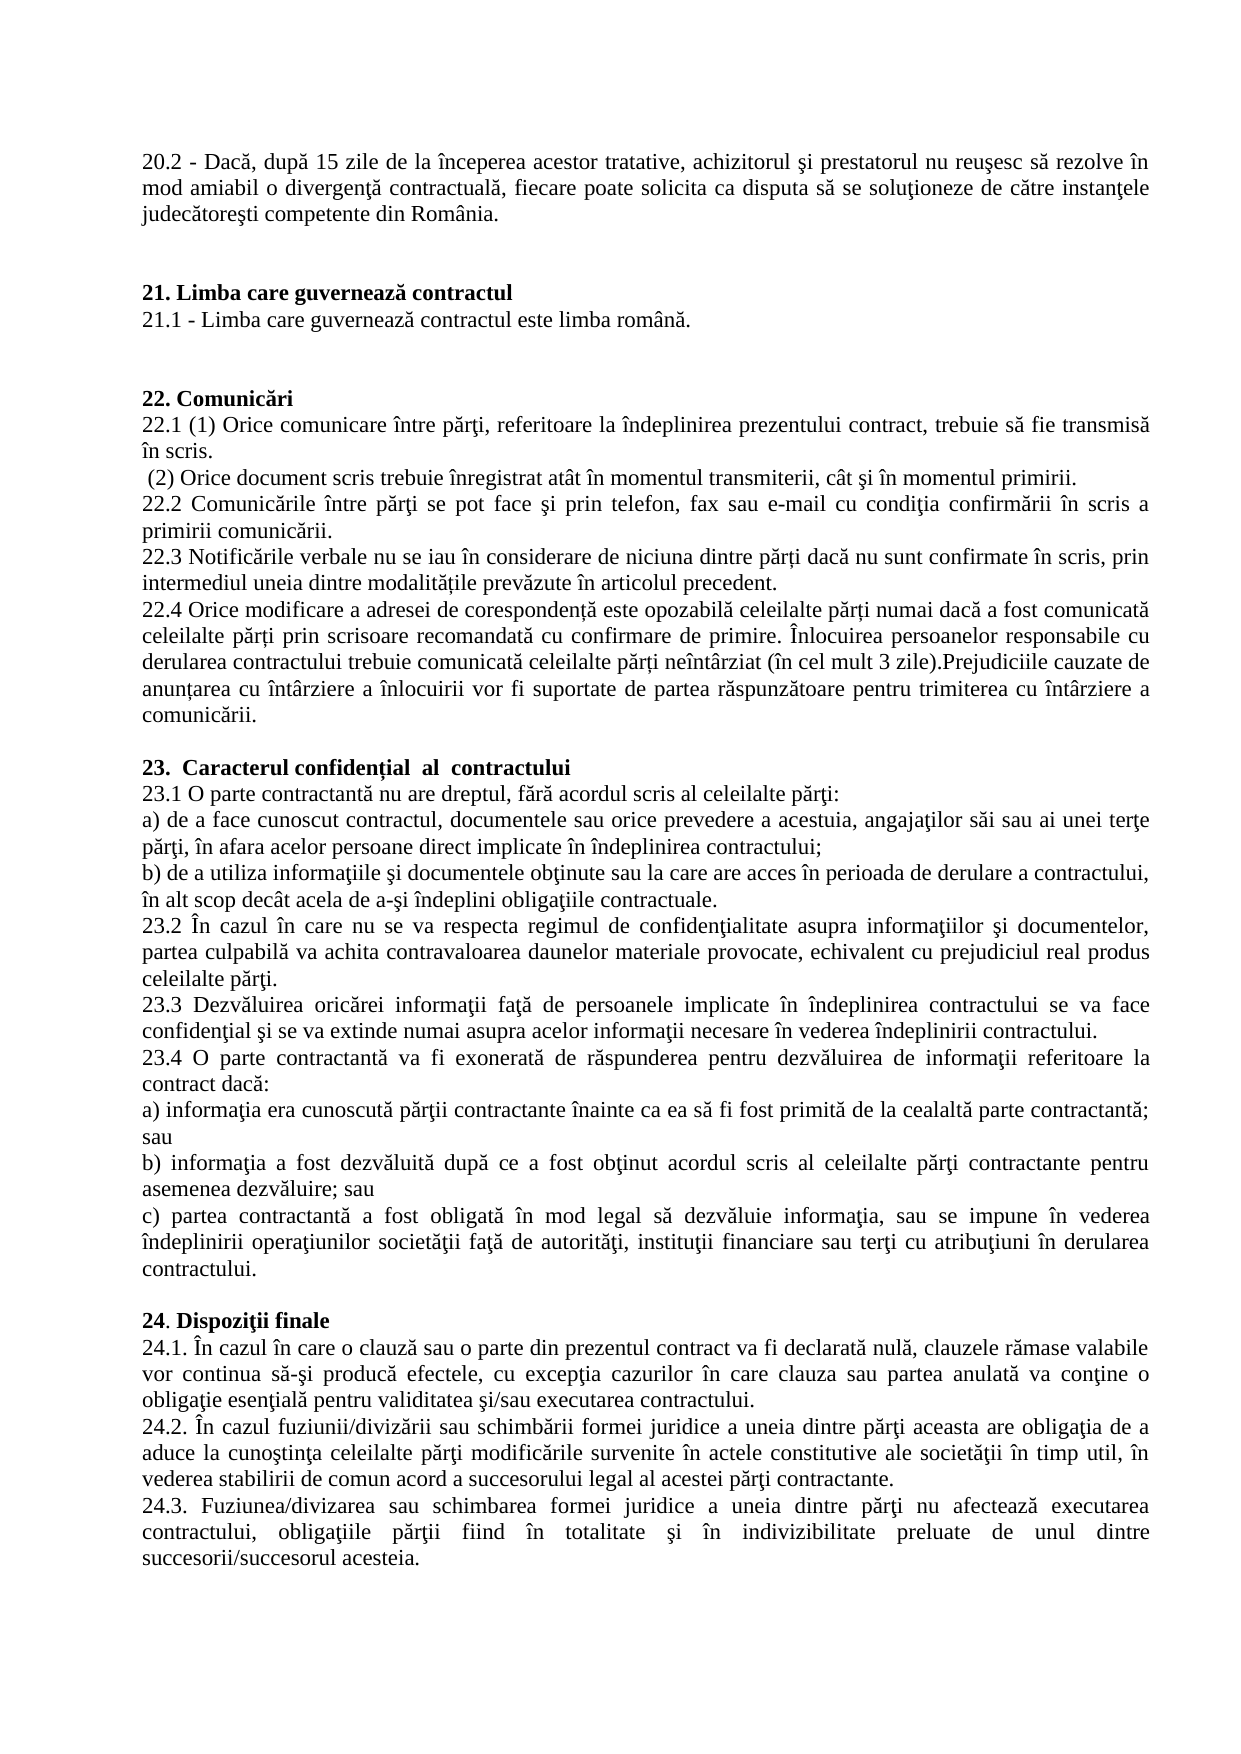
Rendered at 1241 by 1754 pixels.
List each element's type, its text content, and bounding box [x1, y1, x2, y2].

text 24.3. Fuziunea/divizarea sau schimbarea formei juridice a uneia dintre părţi nu afectează executarea contractului, obligaţiile părţii fiind în totalitate şi în indivizibilitate preluate de unul dintre succesorii/succesorul acesteia. [142, 1492, 1152, 1571]
text 23.1 O parte contractantă nu are dreptul, fără acordul scris al celeilalte părţi: [142, 780, 1152, 807]
text 20.2 - Dacă, după 15 zile de la începerea acestor tratative, achizitorul şi prestatorul nu reuşesc să rezolve în mod amiabil o divergenţă contractuală, fiecare poate solicita ca disputa să se soluţioneze de către instanţele judecătoreşti competente din România. [142, 148, 1152, 227]
text a) de a face cunoscut contractul, documentele sau orice prevedere a acestuia, angajaţilor săi sau ai unei terţe părţi, în afara acelor persoane direct implicate în îndeplinirea contractului; [142, 807, 1152, 859]
text 23.2 În cazul în care nu se va respecta regimul de confidenţialitate asupra informaţiilor şi documentelor, partea culpabilă va achita contravaloarea daunelor materiale provocate, echivalent cu prejudiciul real produs celeilalte părţi. [142, 912, 1152, 991]
text 24.2. În cazul fuziunii/divizării sau schimbării formei juridice a uneia dintre părţi aceasta are obligaţia de a aduce la cunoştinţa celeilalte părţi modificările survenite în actele constitutive ale societăţii în timp util, în vederea stabilirii de comun acord a succesorului legal al acestei părţi contractante. [142, 1413, 1152, 1492]
text 21.1 - Limba care guvernează contractul este limba română. [142, 306, 1152, 332]
text 22. Comunicări [142, 385, 1152, 411]
text b) de a utiliza informaţiile şi documentele obţinute sau la care are acces în perioada de derulare a contractului, în alt scop decât acela de a-şi îndeplini obligaţiile contractuale. [142, 859, 1152, 912]
text 22.1 (1) Orice comunicare între părţi, referitoare la îndeplinirea prezentului contract, trebuie să fie transmisă în scris. [142, 411, 1152, 464]
text 22.4 Orice modificare a adresei de corespondență este opozabilă celeilalte părți numai dacă a fost comunicată celeilalte părți prin scrisoare recomandată cu confirmare de primire. Înlocuirea persoanelor responsabile cu derularea contractului trebuie comunicată celeilalte părți neîntârziat (în cel mult 3 zile).Prejudiciile cauzate de anunțarea cu întârziere a înlocuirii vor fi suportate de partea răspunzătoare pentru trimiterea cu întârziere a comunicării. [142, 596, 1152, 727]
text 23. Caracterul confidențial al contractului [142, 754, 1152, 780]
text 24.1. În cazul în care o clauză sau o parte din prezentul contract va fi declarată nulă, clauzele rămase valabile vor continua să-şi producă efectele, cu excepţia cazurilor în care clauza sau partea anulată va conţine o obligaţie esenţială pentru validitatea şi/sau executarea contractului. [142, 1334, 1152, 1413]
text 23.4 O parte contractantă va fi exonerată de răspunderea pentru dezvăluirea de informaţii referitoare la contract dacă: [142, 1044, 1152, 1096]
text 22.2 Comunicările între părţi se pot face şi prin telefon, fax sau e-mail cu condiţia confirmării în scris a primirii comunicării. [142, 490, 1152, 543]
text 22.3 Notificările verbale nu se iau în considerare de niciuna dintre părți dacă nu sunt confirmate în scris, prin intermediul uneia dintre modalitățile prevăzute în articolul precedent. [142, 543, 1152, 596]
text a) informaţia era cunoscută părţii contractante înainte ca ea să fi fost primită de la cealaltă parte contractantă; sau [142, 1096, 1152, 1149]
text c) partea contractantă a fost obligată în mod legal să dezvăluie informaţia, sau se impune în vederea îndeplinirii operaţiunilor societăţii faţă de autorităţi, instituţii financiare sau terţi cu atribuţiuni în derularea contractului. [142, 1202, 1152, 1281]
text 21. Limba care guvernează contractul [142, 279, 1152, 306]
text 23.3 Dezvăluirea oricărei informaţii faţă de persoanele implicate în îndeplinirea contractului se va face confidenţial şi se va extinde numai asupra acelor informaţii necesare în vederea îndeplinirii contractului. [142, 991, 1152, 1044]
text (2) Orice document scris trebuie înregistrat atât în momentul transmiterii, cât şi în momentul primirii. [142, 464, 1152, 490]
text b) informaţia a fost dezvăluită după ce a fost obţinut acordul scris al celeilalte părţi contractante pentru asemenea dezvăluire; sau [142, 1149, 1152, 1202]
text 24. Dispoziţii finale [142, 1307, 1152, 1334]
